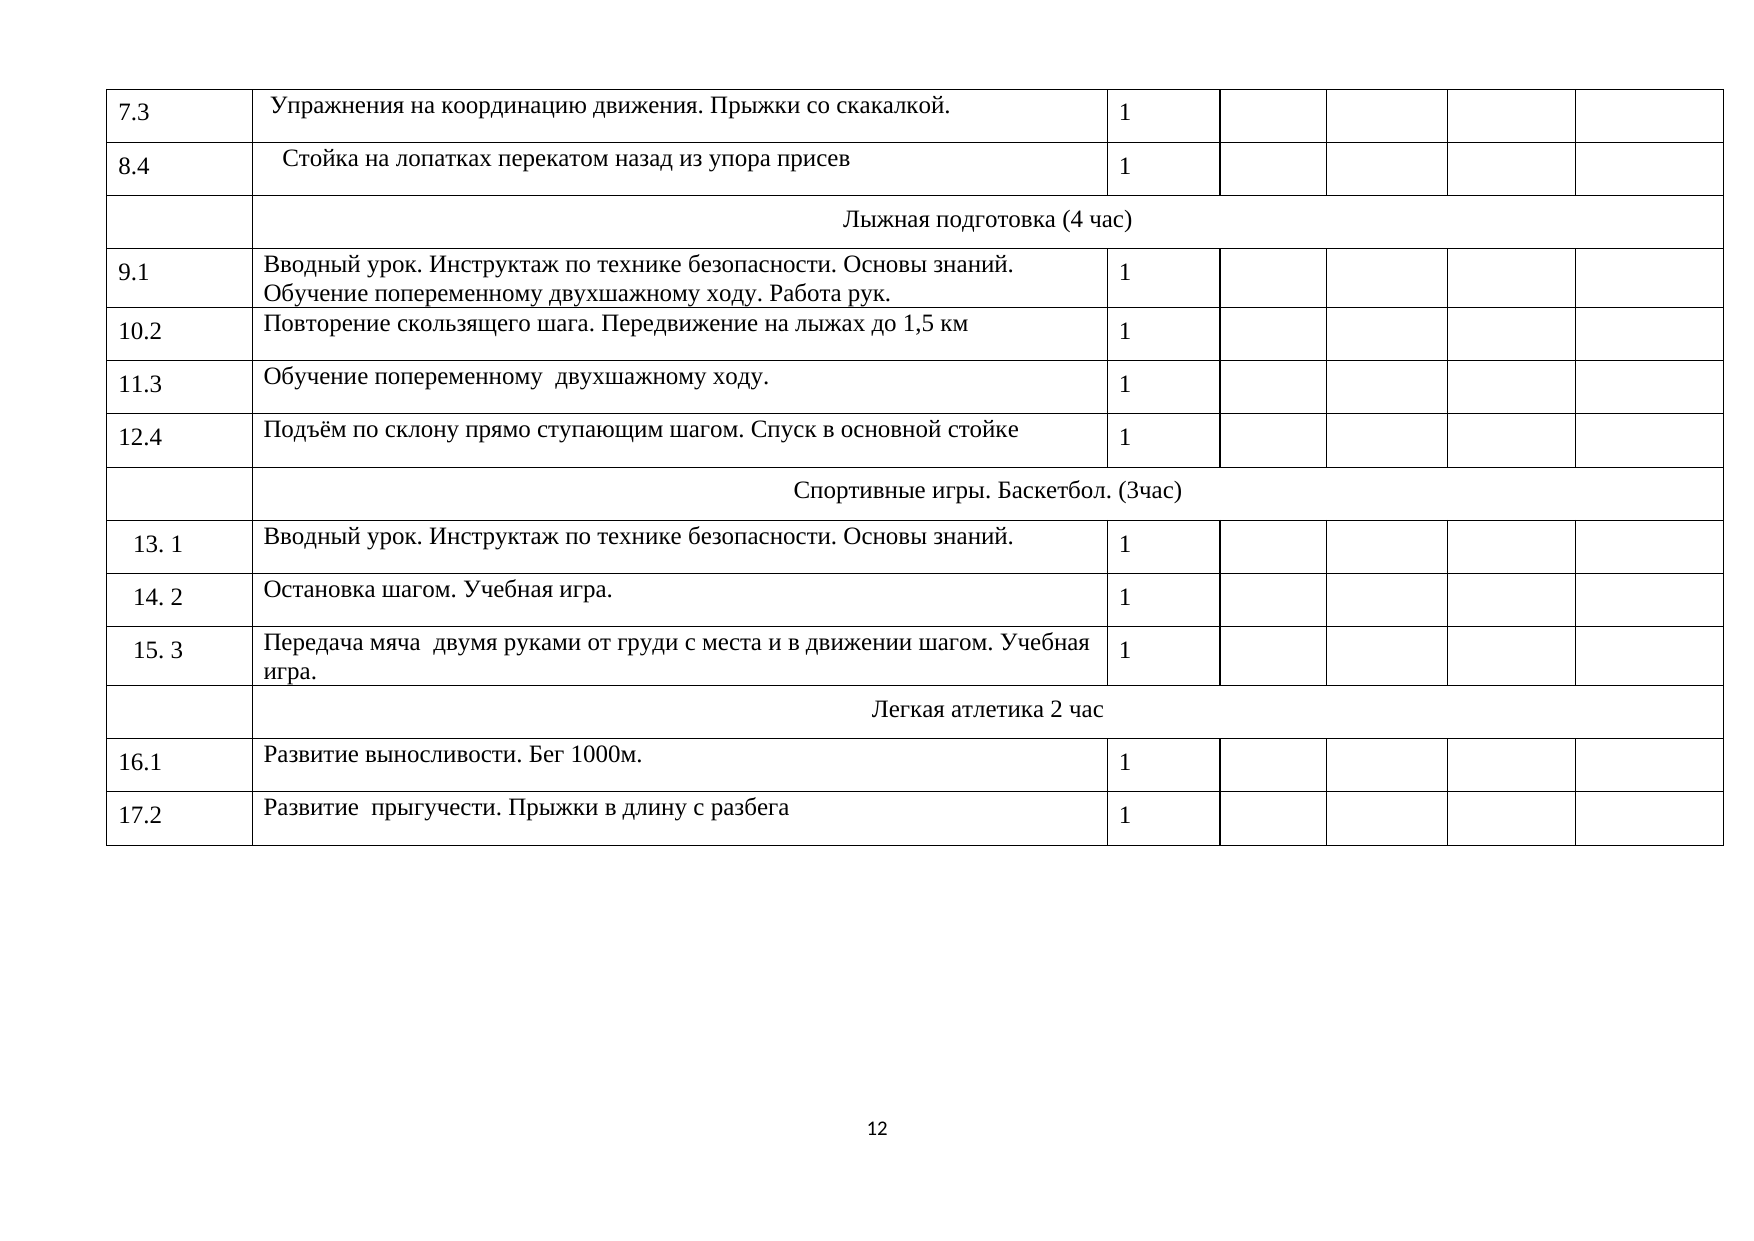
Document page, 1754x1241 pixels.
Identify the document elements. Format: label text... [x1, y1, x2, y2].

table_cell 13. 1 [107, 521, 252, 573]
table_cell [1448, 414, 1575, 467]
table_cell 1 [1108, 143, 1219, 195]
table_cell [1448, 521, 1575, 573]
table_cell Стойка на лопатках перекатом назад из упора присев [253, 143, 1107, 195]
table_cell [1327, 90, 1447, 142]
table_cell Вводный урок. Инструктаж по технике безопасности. Основы знаний. [253, 521, 1107, 573]
table_cell [107, 468, 252, 520]
table_cell [1221, 739, 1326, 791]
table_cell [1576, 90, 1723, 142]
table_cell 16.1 [107, 739, 252, 791]
table_cell [1448, 143, 1575, 195]
table_cell [1576, 361, 1723, 413]
table_cell [1221, 521, 1326, 573]
table_cell 11.3 [107, 361, 252, 413]
table_cell 9.1 [107, 249, 252, 307]
table_cell [1327, 361, 1447, 413]
table_cell [1327, 414, 1447, 467]
table_cell [107, 196, 252, 248]
table_cell [1221, 627, 1326, 685]
table_cell 12.4 [107, 414, 252, 467]
table_cell [1576, 308, 1723, 360]
table_cell Подъём по склону прямо ступающим шагом. Спуск в основной стойке [253, 414, 1107, 467]
table_cell [1221, 308, 1326, 360]
table_cell [1448, 308, 1575, 360]
table_cell [1327, 249, 1447, 307]
table_cell [1576, 521, 1723, 573]
table_cell [1576, 574, 1723, 626]
table_cell [1448, 792, 1575, 844]
table_cell 7.3 [107, 90, 252, 142]
table_cell Лыжная подготовка (4 час) [253, 196, 1723, 248]
table_cell 1 [1108, 308, 1219, 360]
table_cell [1221, 90, 1326, 142]
table_cell Развитие выносливости. Бег 1000м. [253, 739, 1107, 791]
table_cell [1448, 574, 1575, 626]
table_cell Развитие прыгучести. Прыжки в длину с разбега [253, 792, 1107, 844]
table_cell [1327, 521, 1447, 573]
table_cell [1221, 574, 1326, 626]
table_cell [1221, 143, 1326, 195]
table_cell Передача мяча двумя руками от груди с места и в движении шагом. Учебная игра. [253, 627, 1107, 685]
table_cell [1576, 792, 1723, 844]
table_cell [107, 686, 252, 738]
table_cell [1576, 143, 1723, 195]
table_cell [1221, 249, 1326, 307]
table_cell [1576, 249, 1723, 307]
table_cell [1221, 361, 1326, 413]
table_cell [1576, 739, 1723, 791]
table_cell [1327, 574, 1447, 626]
table_cell Упражнения на координацию движения. Прыжки со скакалкой. [253, 90, 1107, 142]
table_cell [1448, 361, 1575, 413]
table_cell Вводный урок. Инструктаж по технике безопасности. Основы знаний. Обучение попеременному двухшажному ходу. Работа рук. [253, 249, 1107, 307]
table_cell 14. 2 [107, 574, 252, 626]
table_cell [1327, 308, 1447, 360]
table_cell 1 [1108, 627, 1219, 685]
table_cell 1 [1108, 739, 1219, 791]
table_cell [1448, 90, 1575, 142]
table_cell 1 [1108, 414, 1219, 467]
table_cell [1576, 627, 1723, 685]
table_cell 1 [1108, 249, 1219, 307]
table_cell [1327, 739, 1447, 791]
table_cell [1576, 414, 1723, 467]
table_cell 1 [1108, 90, 1219, 142]
table_cell 1 [1108, 792, 1219, 844]
table_cell [1448, 627, 1575, 685]
table_cell [1221, 792, 1326, 844]
table_cell 15. 3 [107, 627, 252, 685]
table_cell 1 [1108, 521, 1219, 573]
table_cell 1 [1108, 574, 1219, 626]
table_cell 17.2 [107, 792, 252, 844]
table_cell [1327, 143, 1447, 195]
table_cell [1221, 414, 1326, 467]
table_cell [1448, 249, 1575, 307]
table_cell [1327, 627, 1447, 685]
table_cell Остановка шагом. Учебная игра. [253, 574, 1107, 626]
table_cell Легкая атлетика 2 час [253, 686, 1723, 738]
table_cell [1327, 792, 1447, 844]
table_cell Спортивные игры. Баскетбол. (3час) [253, 468, 1723, 520]
table_cell [1448, 739, 1575, 791]
table_cell Обучение попеременному двухшажному ходу. [253, 361, 1107, 413]
table_cell 1 [1108, 361, 1219, 413]
table_cell 10.2 [107, 308, 252, 360]
table_cell Повторение скользящего шага. Передвижение на лыжах до 1,5 км [253, 308, 1107, 360]
table_cell 8.4 [107, 143, 252, 195]
